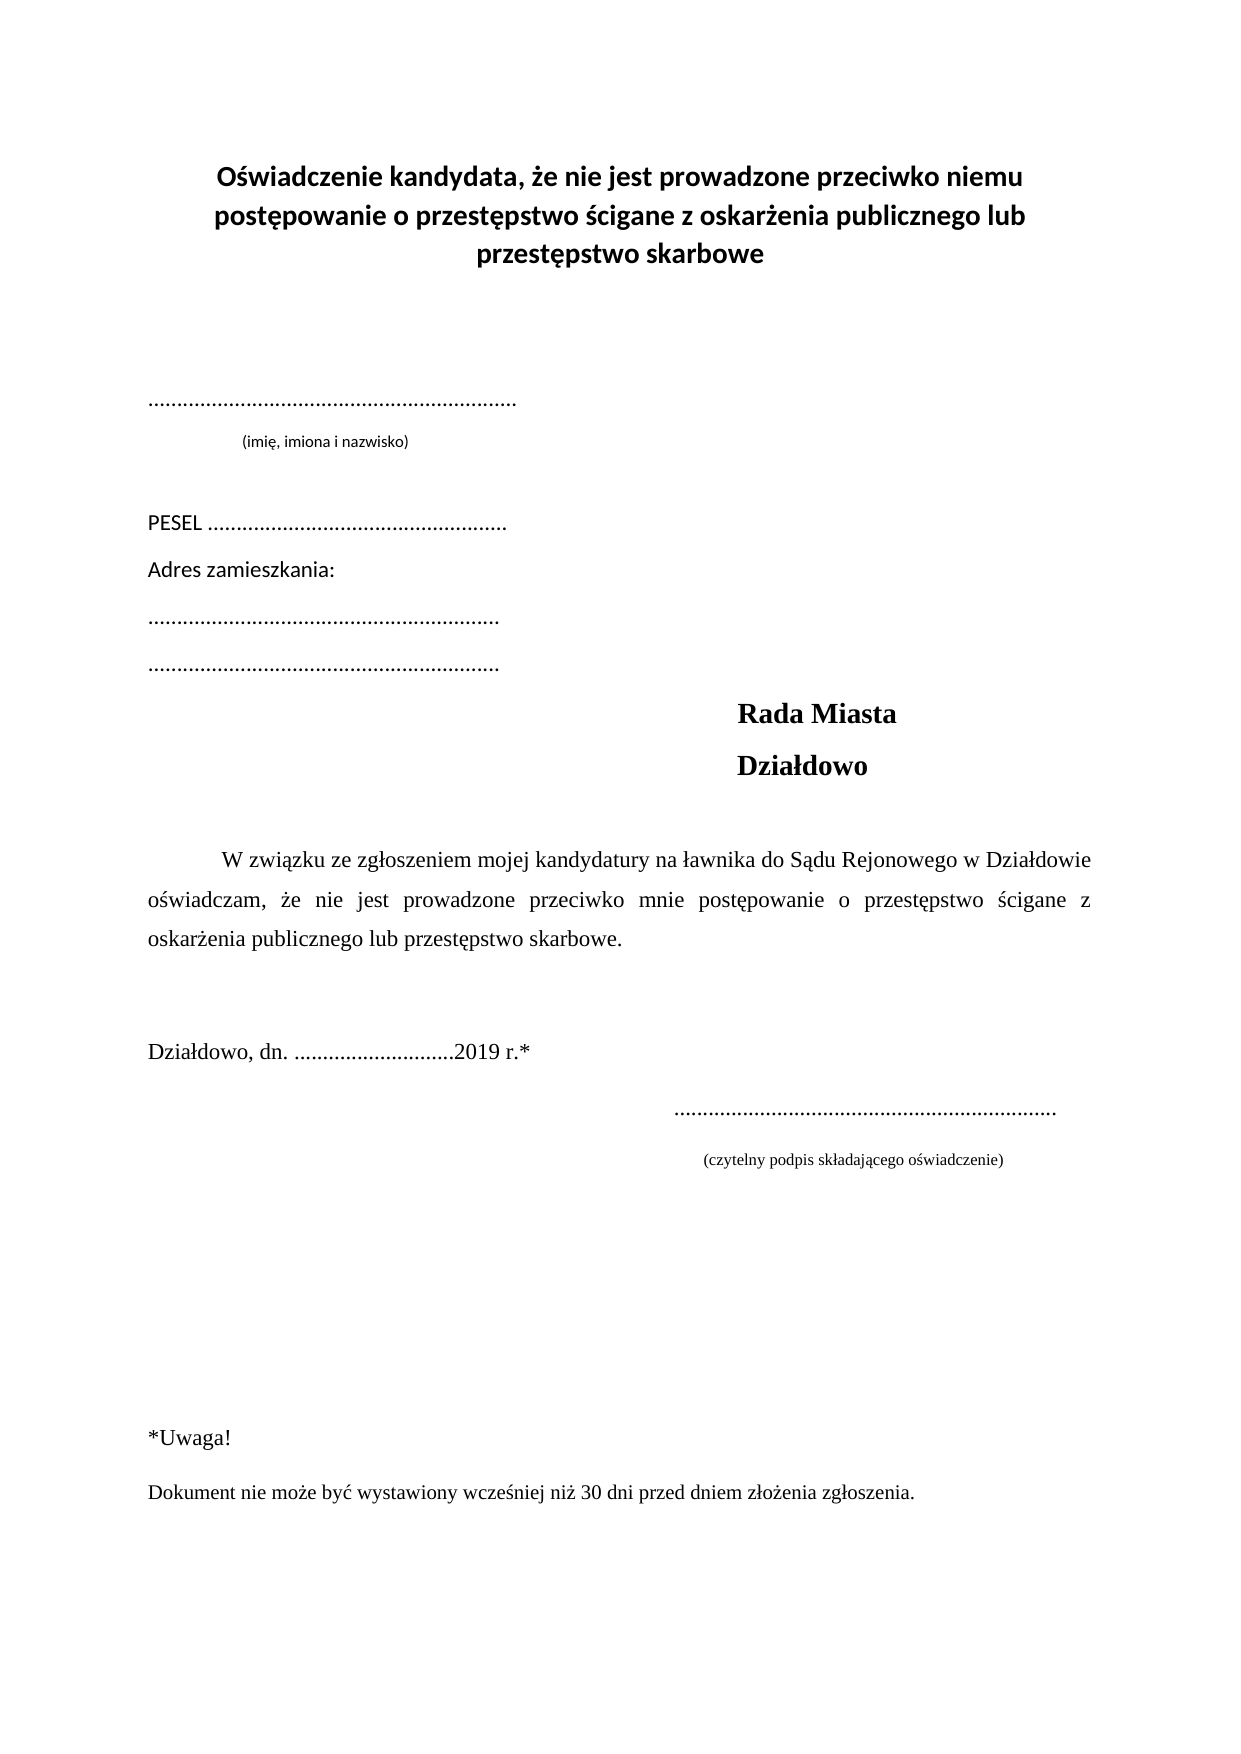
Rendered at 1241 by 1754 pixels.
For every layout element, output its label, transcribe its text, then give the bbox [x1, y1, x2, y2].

text Działdowo [148, 748, 1093, 782]
text ............................................................. [148, 649, 1093, 677]
text Oświadczenie kandydata, że nie jest prowadzone przeciwko niemu postępowanie o przestępstwo ścigane z oskarżenia publicznego lub przestępstwo skarbowe [148, 158, 1093, 271]
text (czytelny podpis składającego oświadczenie) [148, 1150, 1093, 1169]
text Działdowo, dn. ............................2019 r.* [148, 1038, 1093, 1064]
text W związku ze zgłoszeniem mojej kandydatury na ławnika do Sądu Rejonowego w Działdowie oświadczam, że nie jest prowadzone przeciwko mnie postępowanie o przestępstwo ścigane z oskarżenia publicznego lub przestępstwo skarbowe. [148, 846, 1093, 952]
text Rada Miasta [148, 696, 1093, 729]
text ............................................................. [148, 602, 1093, 630]
text Adres zamieszkania: [148, 555, 1093, 583]
text Dokument nie może być wystawiony wcześniej niż 30 dni przed dniem złożenia zgłoszenia. [148, 1480, 1093, 1504]
text *Uwaga! [148, 1423, 1093, 1450]
text (imię, imiona i nazwisko) [148, 431, 1093, 451]
text ................................................................ [148, 384, 1093, 412]
text ................................................................... [148, 1094, 1093, 1120]
text PESEL .................................................... [148, 508, 1093, 536]
